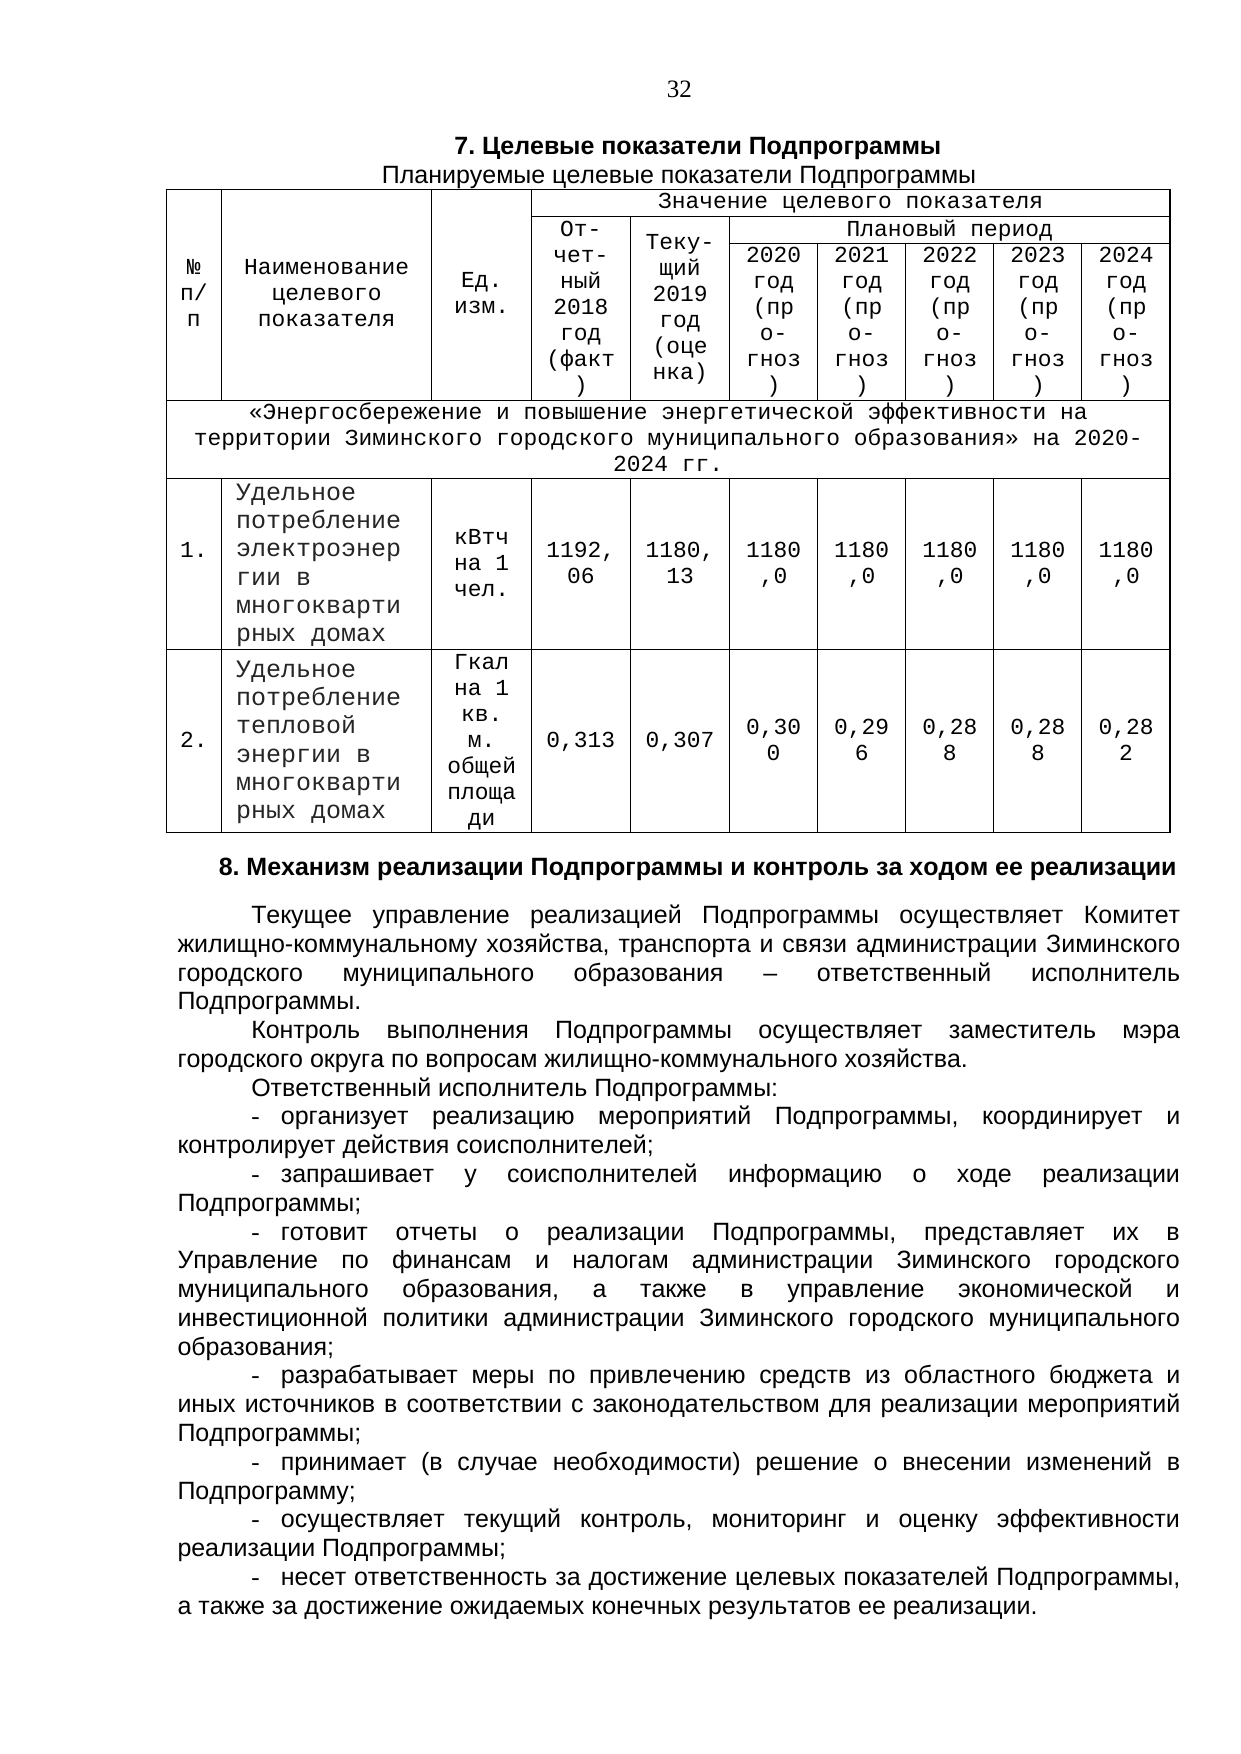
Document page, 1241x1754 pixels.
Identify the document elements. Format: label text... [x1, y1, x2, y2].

table_header Значение целевого показателя [532, 190, 1169, 216]
text 7. Целевые показатели Подпрограммы [215, 131, 1181, 160]
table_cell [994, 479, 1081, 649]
list запрашивает у соисполнителей информацию о ходе реализации Подпрограммы; [177, 1159, 1181, 1217]
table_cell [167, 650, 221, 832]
text 8. Механизм реализации Подпрограммы и контроль за ходом ее реализации [215, 852, 1181, 881]
list принимает (в случае необходимости) решение о внесении изменений в Подпрограмму; [177, 1447, 1181, 1504]
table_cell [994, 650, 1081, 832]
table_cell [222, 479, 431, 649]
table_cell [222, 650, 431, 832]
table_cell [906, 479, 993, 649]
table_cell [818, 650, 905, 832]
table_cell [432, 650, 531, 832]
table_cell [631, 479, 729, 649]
list готовит отчеты о реализации Подпрограммы, представляет их в Управление по финансам и налогам администрации Зиминского городского муниципального образования, а также в управление экономической и инвестиционной политики администрации Зиминского городского муниципального образования; [177, 1217, 1181, 1360]
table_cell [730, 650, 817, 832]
text Контроль выполнения Подпрограммы осуществляет заместитель мэра городского округа по вопросам жилищно-коммунального хозяйства. [177, 1015, 1181, 1073]
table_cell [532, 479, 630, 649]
table_header Ед. изм. [432, 190, 531, 399]
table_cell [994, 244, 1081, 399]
table_header Наименование целевого показателя [222, 190, 431, 399]
table_cell Текущий 2019 год (оценка) [631, 217, 729, 399]
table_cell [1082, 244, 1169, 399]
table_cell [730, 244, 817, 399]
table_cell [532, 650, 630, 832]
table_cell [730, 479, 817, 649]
text Текущее управление реализацией Подпрограммы осуществляет Комитет жилищно-коммунальному хозяйства, транспорта и связи администрации Зиминского городского муниципального образования – ответственный исполнитель Подпрограммы. [177, 900, 1181, 1015]
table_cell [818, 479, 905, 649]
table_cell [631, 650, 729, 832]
text Ответственный исполнитель Подпрограммы: [177, 1073, 1181, 1101]
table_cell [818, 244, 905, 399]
table_cell Плановый период [730, 217, 1169, 243]
list осуществляет текущий контроль, мониторинг и оценку эффективности реализации Подпрограммы; [177, 1504, 1181, 1562]
text Планируемые целевые показатели Подпрограммы [177, 160, 1181, 189]
table_cell Отчетный 2018 год (факт) [532, 217, 630, 399]
list несет ответственность за достижение целевых показателей Подпрограммы, а также за достижение ожидаемых конечных результатов ее реализации. [177, 1562, 1181, 1619]
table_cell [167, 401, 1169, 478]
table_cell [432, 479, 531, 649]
list разрабатывает меры по привлечению средств из областного бюджета и иных источников в соответствии с законодательством для реализации мероприятий Подпрограммы; [177, 1360, 1181, 1447]
table_header № п/п [167, 190, 221, 399]
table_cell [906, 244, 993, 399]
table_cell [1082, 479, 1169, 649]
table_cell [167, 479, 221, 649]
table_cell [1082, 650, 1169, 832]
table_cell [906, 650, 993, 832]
list организует реализацию мероприятий Подпрограммы, координирует и контролирует действия соисполнителей; [177, 1101, 1181, 1159]
